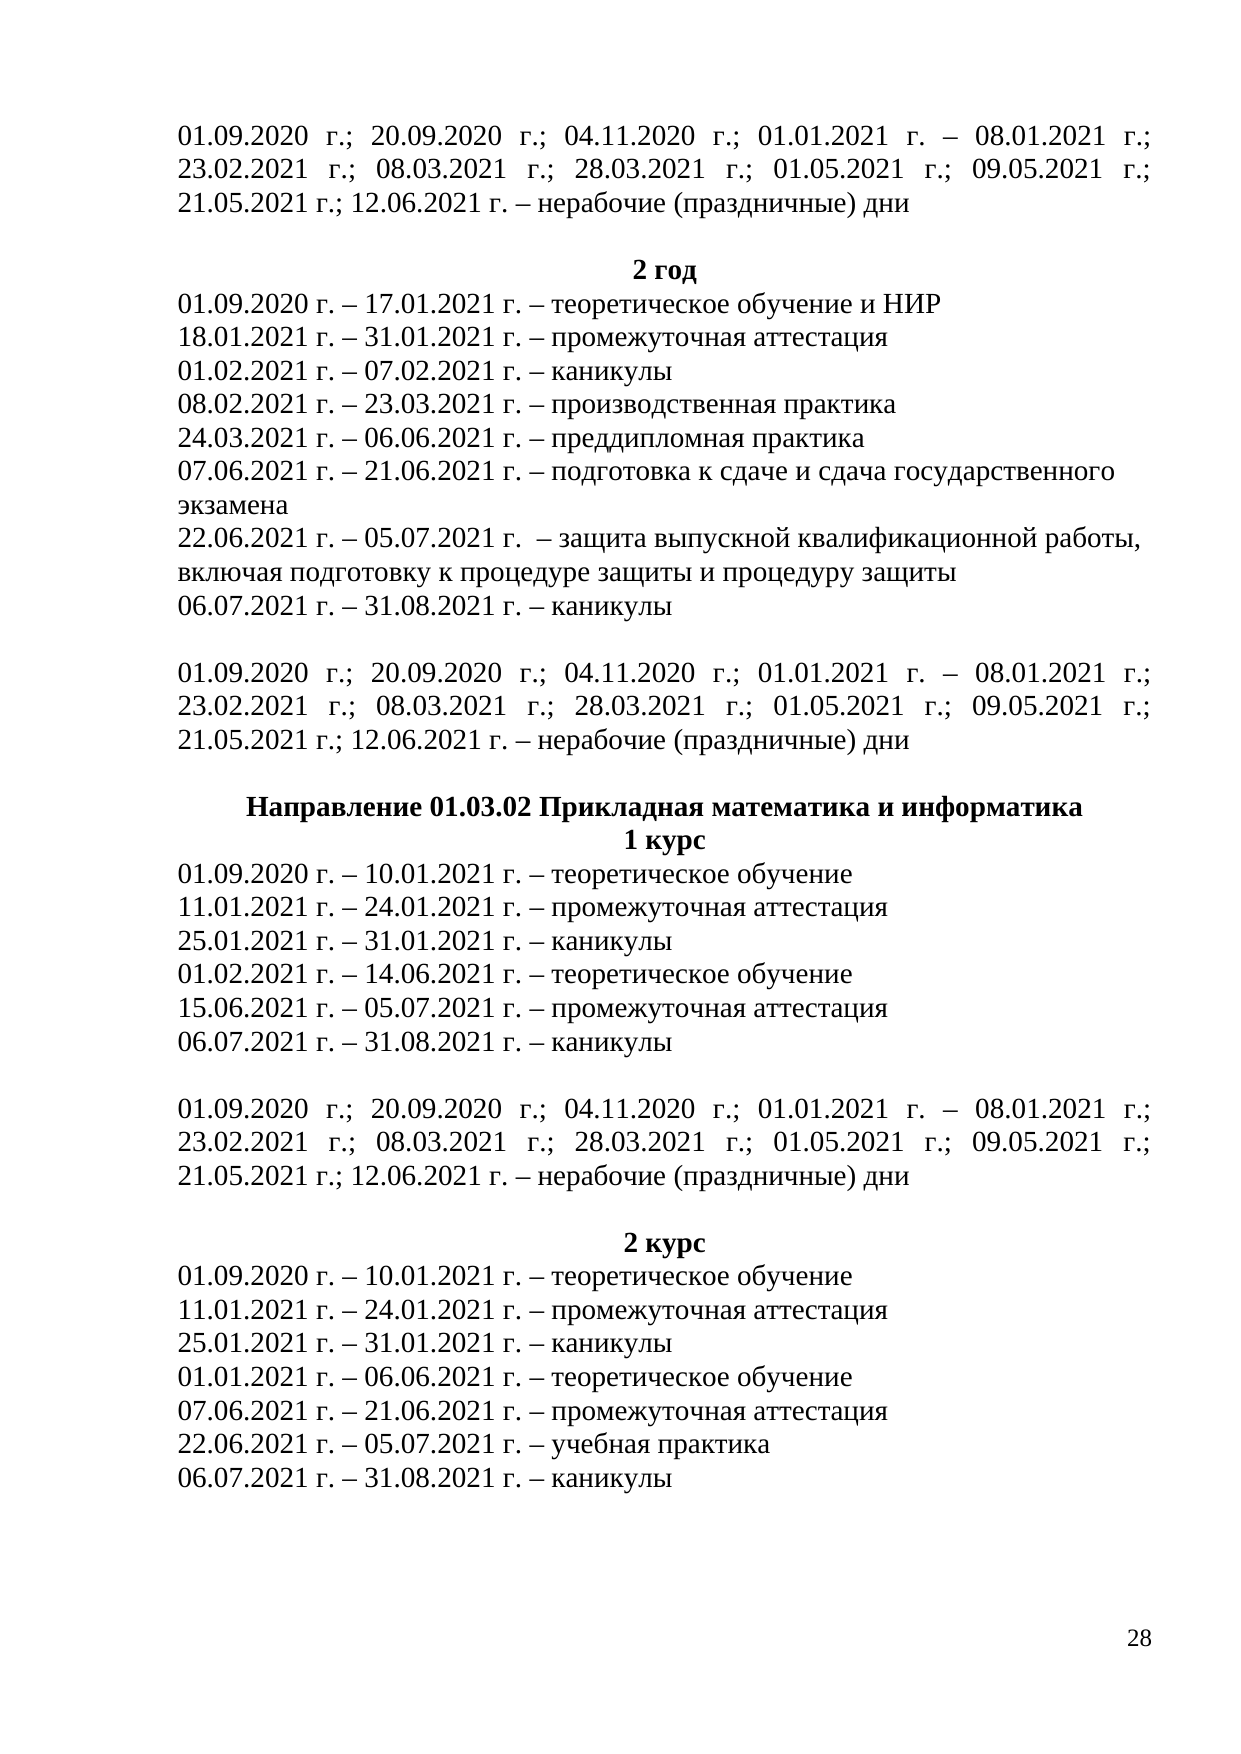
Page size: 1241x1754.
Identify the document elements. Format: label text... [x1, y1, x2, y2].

text 22.06.2021 г. – 05.07.2021 г. – учебная практика [177, 1426, 1152, 1460]
text 01.01.2021 г. – 06.06.2021 г. – теоретическое обучение [177, 1359, 1152, 1393]
text 01.09.2020 г.; 20.09.2020 г.; 04.11.2020 г.; 01.01.2021 г. – 08.01.2021 г.; 23.02.2021 г.; 08.03.2021 г.; 28.03.2021 г.; 01.05.2021 г.; 09.05.2021 г.; 21.05.2021 г.; 12.06.2021 г. – нерабочие (праздничные) дни [177, 118, 1152, 219]
text 11.01.2021 г. – 24.01.2021 г. – промежуточная аттестация [177, 1292, 1152, 1326]
text 01.09.2020 г. – 10.01.2021 г. – теоретическое обучение [177, 1258, 1152, 1292]
text 01.02.2021 г. – 07.02.2021 г. – каникулы [177, 353, 1152, 386]
text 24.03.2021 г. – 06.06.2021 г. – преддипломная практика [177, 420, 1152, 453]
text 15.06.2021 г. – 05.07.2021 г. – промежуточная аттестация [177, 990, 1152, 1024]
text 1 курс [177, 822, 1152, 856]
text 01.09.2020 г.; 20.09.2020 г.; 04.11.2020 г.; 01.01.2021 г. – 08.01.2021 г.; 23.02.2021 г.; 08.03.2021 г.; 28.03.2021 г.; 01.05.2021 г.; 09.05.2021 г.; 21.05.2021 г.; 12.06.2021 г. – нерабочие (праздничные) дни [177, 1091, 1152, 1191]
text 18.01.2021 г. – 31.01.2021 г. – промежуточная аттестация [177, 319, 1152, 353]
text 07.06.2021 г. – 21.06.2021 г. – подготовка к сдаче и сдача государственного экзамена [177, 453, 1152, 521]
text 2 год [177, 252, 1152, 286]
text 01.09.2020 г. – 10.01.2021 г. – теоретическое обучение [177, 856, 1152, 889]
text 06.07.2021 г. – 31.08.2021 г. – каникулы [177, 588, 1152, 621]
text 07.06.2021 г. – 21.06.2021 г. – промежуточная аттестация [177, 1393, 1152, 1426]
text 08.02.2021 г. – 23.03.2021 г. – производственная практика [177, 386, 1152, 420]
text 01.09.2020 г. – 17.01.2021 г. – теоретическое обучение и НИР [177, 286, 1152, 319]
text 25.01.2021 г. – 31.01.2021 г. – каникулы [177, 1326, 1152, 1359]
text 25.01.2021 г. – 31.01.2021 г. – каникулы [177, 923, 1152, 957]
text 06.07.2021 г. – 31.08.2021 г. – каникулы [177, 1024, 1152, 1057]
text 01.09.2020 г.; 20.09.2020 г.; 04.11.2020 г.; 01.01.2021 г. – 08.01.2021 г.; 23.02.2021 г.; 08.03.2021 г.; 28.03.2021 г.; 01.05.2021 г.; 09.05.2021 г.; 21.05.2021 г.; 12.06.2021 г. – нерабочие (праздничные) дни [177, 655, 1152, 755]
text 22.06.2021 г. – 05.07.2021 г. – защита выпускной квалификационной работы, включая подготовку к процедуре защиты и процедуру защиты [177, 521, 1152, 588]
text Направление 01.03.02 Прикладная математика и информатика [177, 789, 1152, 822]
text 06.07.2021 г. – 31.08.2021 г. – каникулы [177, 1460, 1152, 1493]
text 11.01.2021 г. – 24.01.2021 г. – промежуточная аттестация [177, 889, 1152, 923]
text 01.02.2021 г. – 14.06.2021 г. – теоретическое обучение [177, 957, 1152, 990]
text 2 курс [177, 1225, 1152, 1258]
